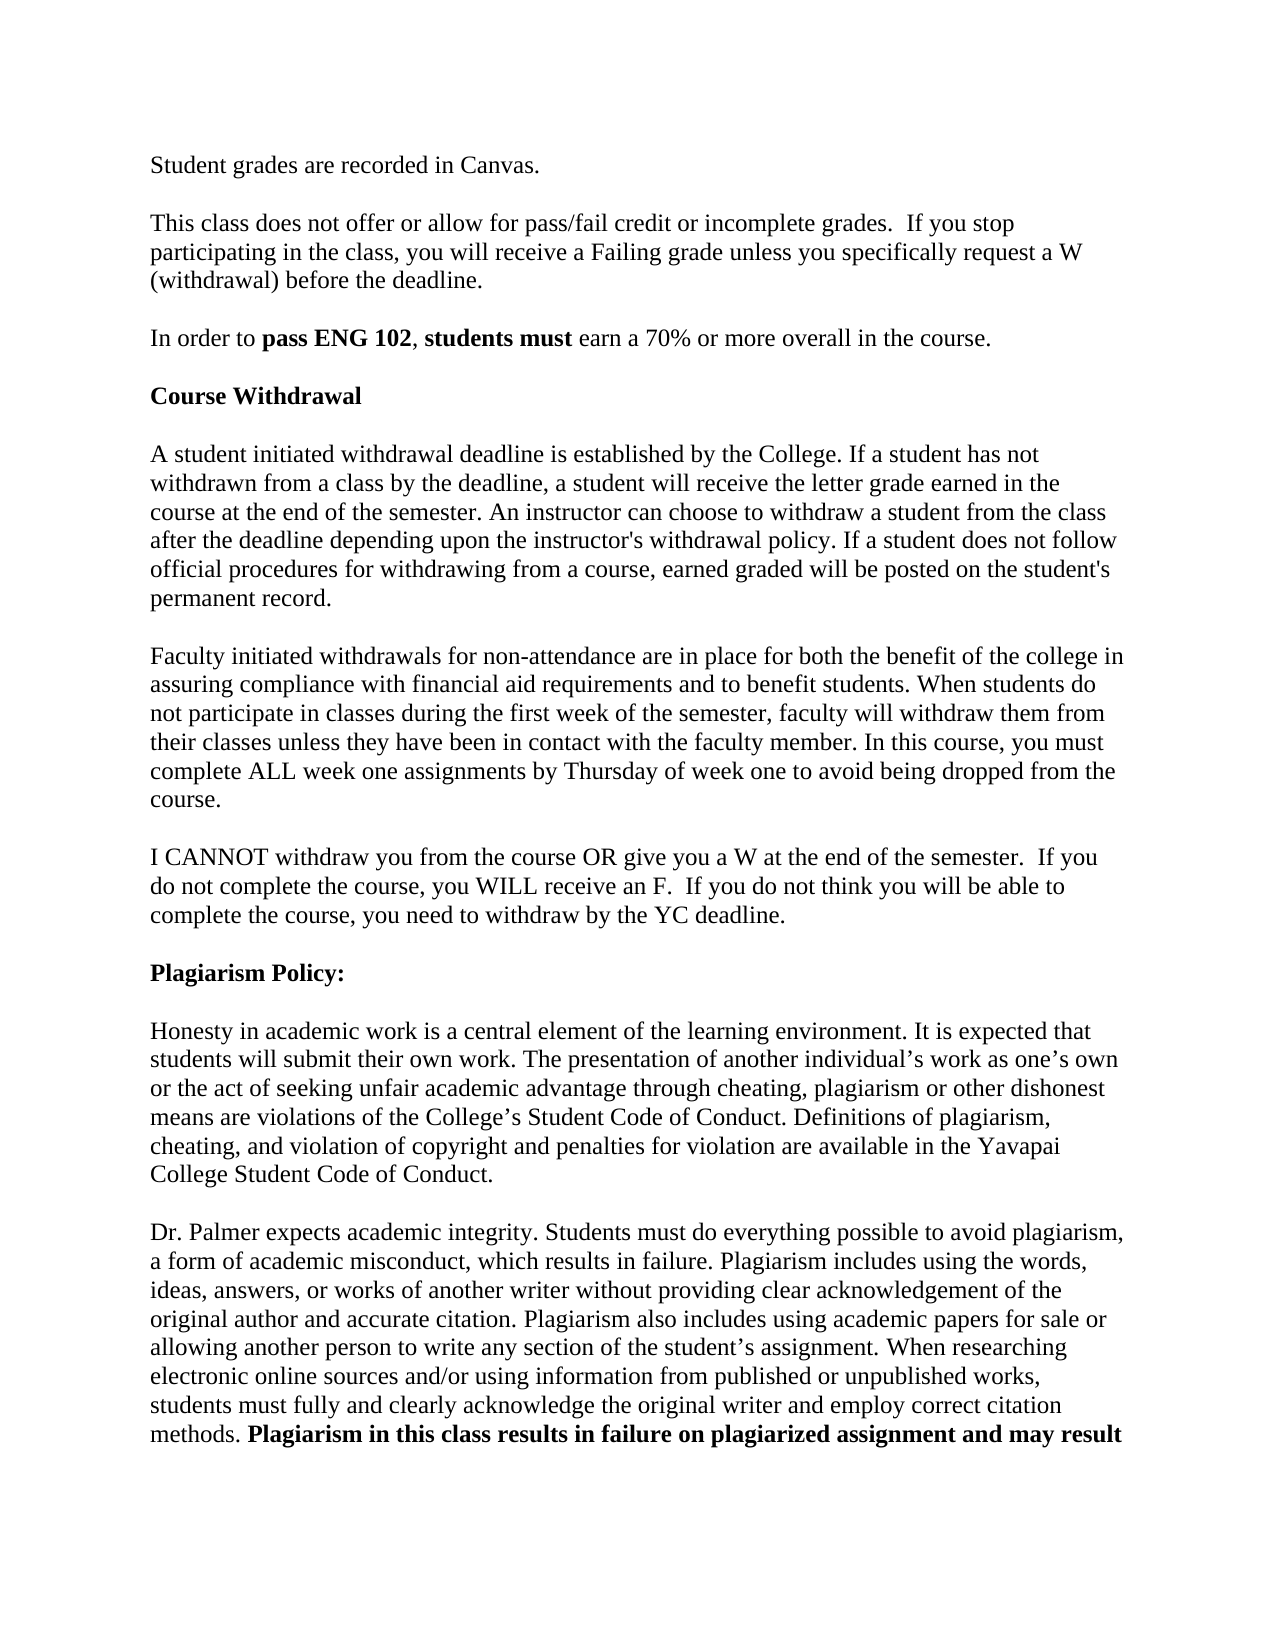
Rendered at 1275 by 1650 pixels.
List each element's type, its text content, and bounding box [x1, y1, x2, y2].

text In order to pass ENG 102, students must earn a 70% or more overall in the course. [150, 323, 1125, 352]
text A student initiated withdrawal deadline is established by the College. If a student has not withdrawn from a class by the deadline, a student will receive the letter grade earned in the course at the end of the semester. An instructor can choose to withdraw a student from the class after the deadline depending upon the instructor's withdrawal policy. If a student does not follow official procedures for withdrawing from a course, earned graded will be posted on the student's permanent record. [150, 439, 1125, 612]
text Plagiarism Policy: [150, 958, 1125, 987]
text Course Withdrawal [150, 381, 1125, 410]
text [150, 1217, 1125, 1447]
text Student grades are recorded in Canvas. [150, 150, 1125, 179]
text Honesty in academic work is a central element of the learning environment. It is expected that students will submit their own work. The presentation of another individual’s work as one’s own or the act of seeking unfair academic advantage through cheating, plagiarism or other dishonest means are violations of the College’s Student Code of Conduct. Definitions of plagiarism, cheating, and violation of copyright and penalties for violation are available in the Yavapai College Student Code of Conduct. [150, 1016, 1125, 1188]
text Faculty initiated withdrawals for non-attendance are in place for both the benefit of the college in assuring compliance with financial aid requirements and to benefit students. When students do not participate in classes during the first week of the semester, faculty will withdraw them from their classes unless they have been in contact with the faculty member. In this course, you must complete ALL week one assignments by Thursday of week one to avoid being dropped from the course. [150, 641, 1125, 813]
text I CANNOT withdraw you from the course OR give you a W at the end of the semester. If you do not complete the course, you WILL receive an F. If you do not think you will be able to complete the course, you need to withdraw by the YC deadline. [150, 842, 1125, 929]
text This class does not offer or allow for pass/fail credit or incomplete grades. If you stop participating in the class, you will receive a Failing grade unless you specifically request a W (withdrawal) before the deadline. [150, 208, 1125, 294]
